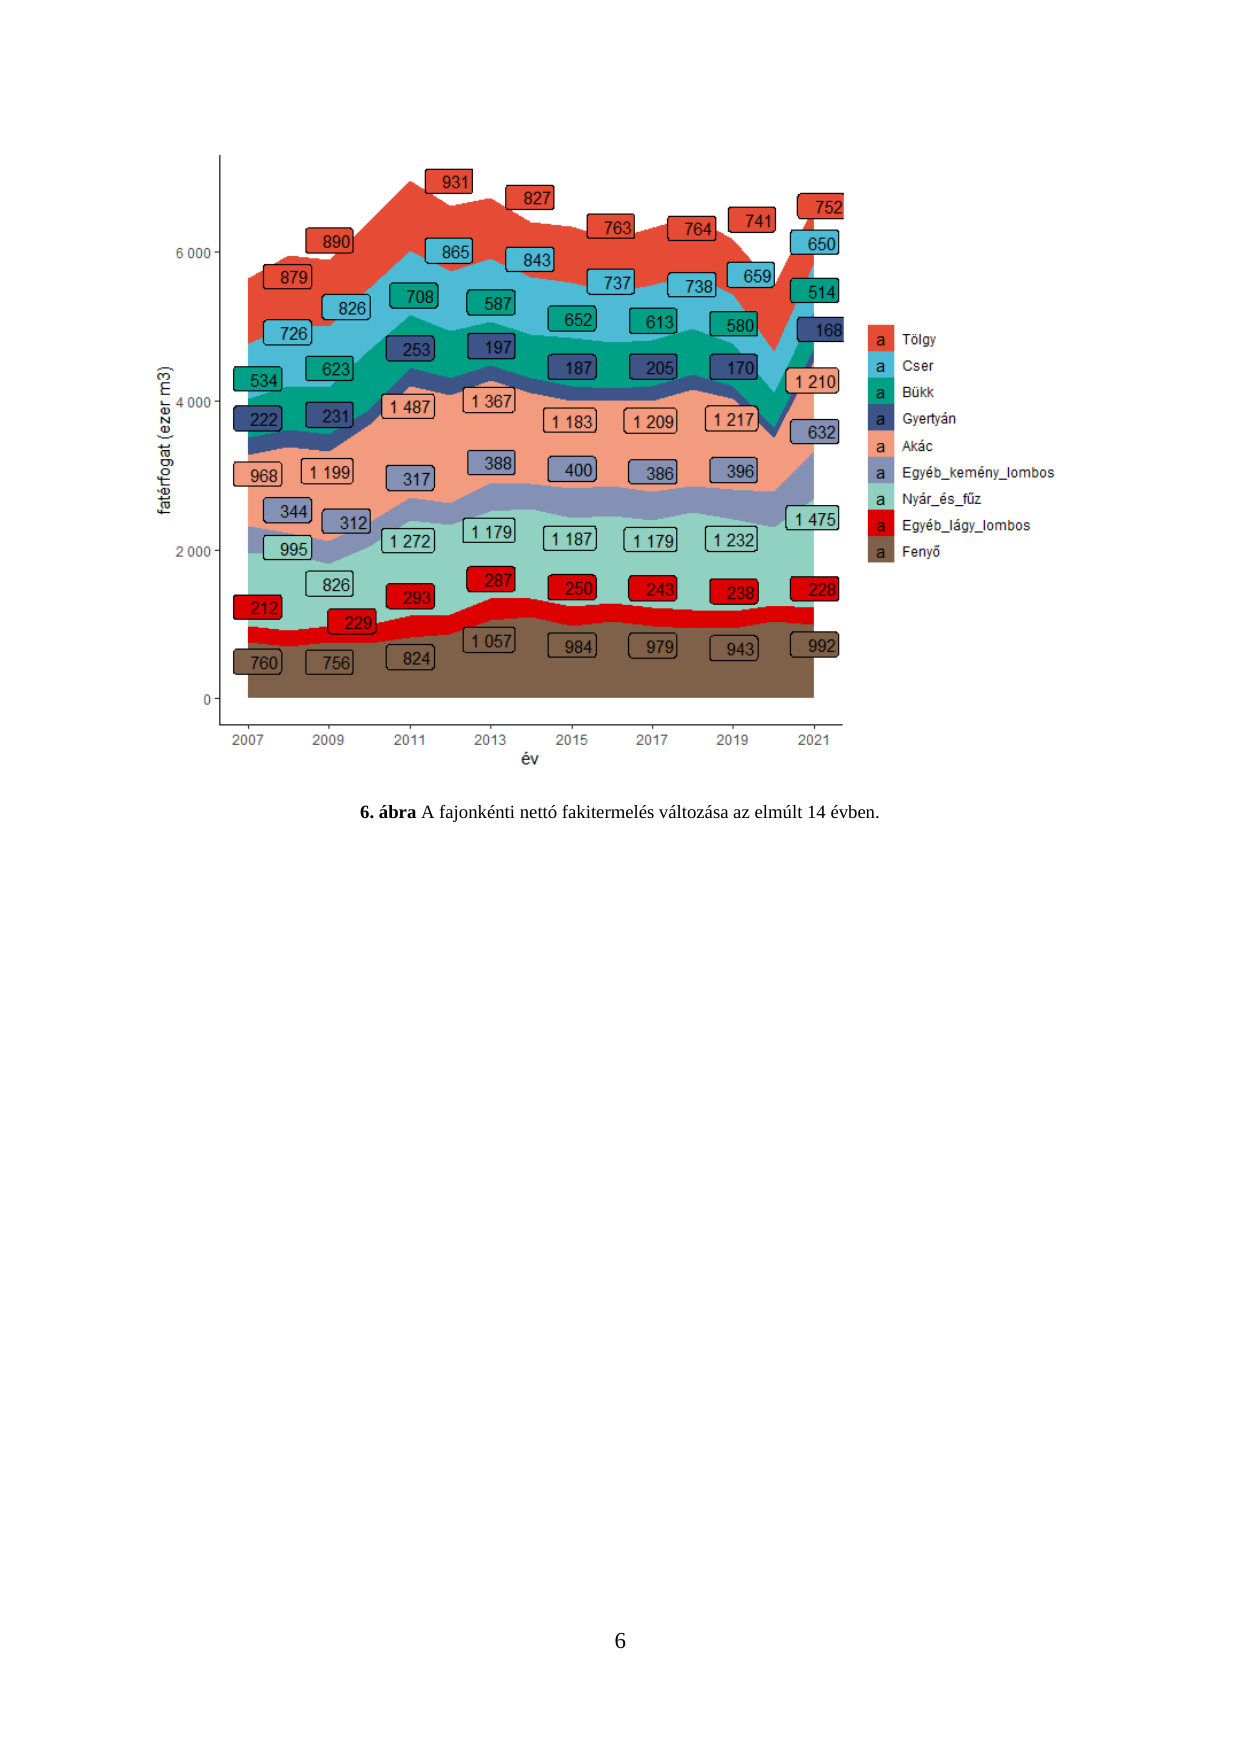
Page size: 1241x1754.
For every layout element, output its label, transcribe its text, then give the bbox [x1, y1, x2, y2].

text 6. ábra A fajonkénti nettó fakitermelés változása az elmúlt 14 évben. [148, 801, 1093, 823]
picture [147, 147, 1093, 776]
